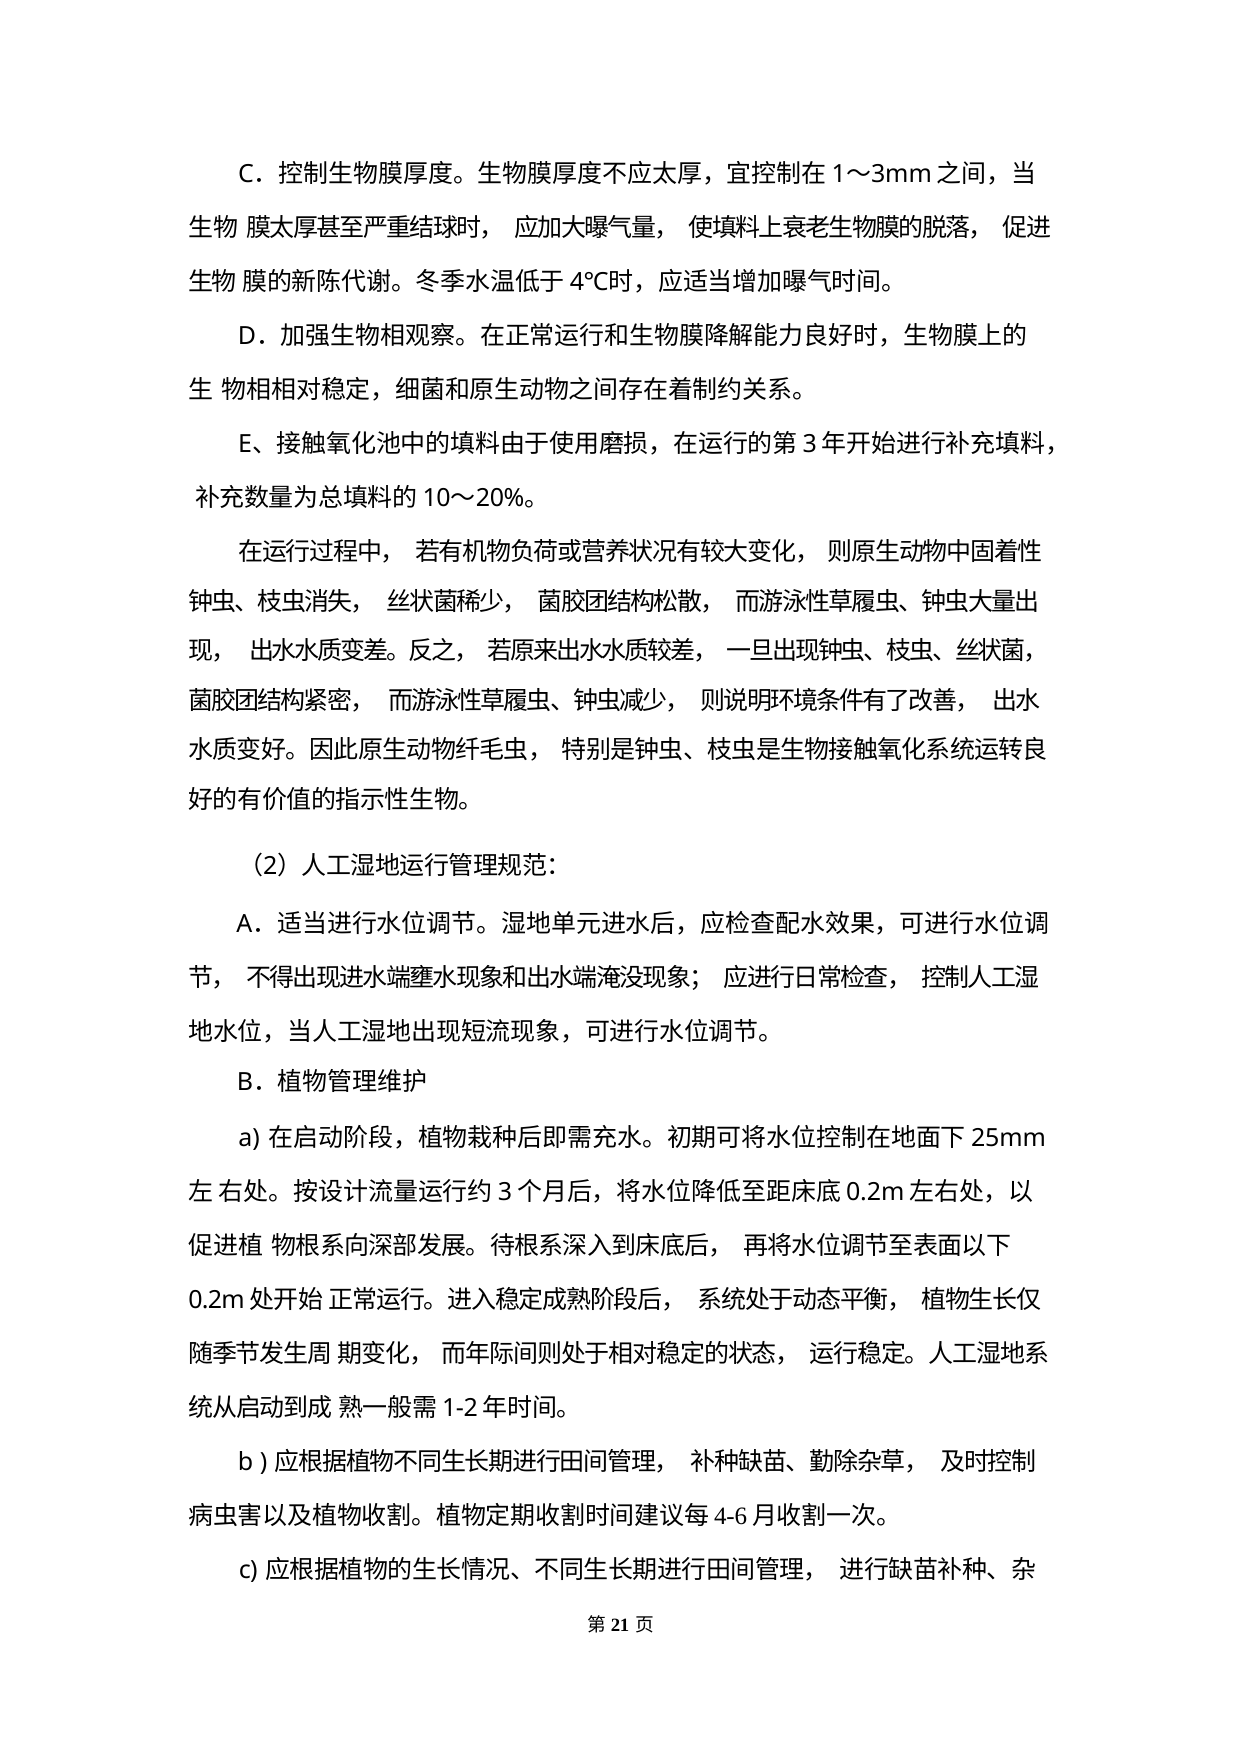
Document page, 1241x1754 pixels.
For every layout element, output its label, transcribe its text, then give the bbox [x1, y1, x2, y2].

text B．植物管理维护 [186, 1066, 1060, 1096]
text 在运行过程中， 若有机物负荷或营养状况有较大变化， 则原生动物中固着性 钟虫、枝虫消失， 丝状菌稀少， 菌胶团结构松散， 而游泳性草履虫、钟虫大量出 现， 出水水质变差。反之， 若原来出水水质较差， 一旦出现钟虫、枝虫、丝状菌， 菌胶团结构紧密， 而游泳性草履虫、钟虫减少， 则说明环境条件有了改善， 出水 水质变好。因此原生动物纤毛虫， 特别是钟虫、枝虫是生物接触氧化系统运转良 好的有价值的指示性生物。 [188, 531, 1060, 816]
text b ) 应根据植物不同生长期进行田间管理， 补种缺苗、勤除杂草， 及时控制 病虫害以及植物收割。植物定期收割时间建议每4-6月收割一次。 [188, 1441, 1053, 1531]
text A．适当进行水位调节。湿地单元进水后，应检查配水效果，可进行水位调 节， 不得出现进水端壅水现象和出水端淹没现象； 应进行日常检查， 控制人工湿 地水位，当人工湿地出现短流现象，可进行水位调节。 [188, 904, 1053, 1048]
text a) 在启动阶段，植物栽种后即需充水。初期可将水位控制在地面下25mm左 右处。按设计流量运行约3个月后，将水位降低至距床底0.2m左右处，以促进植 物根系向深部发展。待根系深入到床底后， 再将水位调节至表面以下0.2m处开始 正常运行。进入稳定成熟阶段后， 系统处于动态平衡， 植物生长仅随季节发生周 期变化， 而年际间则处于相对稳定的状态， 运行稳定。人工湿地系统从启动到成 熟一般需1-2年时间。 [188, 1117, 1053, 1423]
text D．加强生物相观察。在正常运行和生物膜降解能力良好时，生物膜上的生 物相相对稳定，细菌和原生动物之间存在着制约关系。 [188, 316, 1050, 406]
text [188, 1549, 1053, 1586]
text C．控制生物膜厚度。生物膜厚度不应太厚，宜控制在1～3mm之间，当生物 膜太厚甚至严重结球时， 应加大曝气量， 使填料上衰老生物膜的脱落， 促进生物 膜的新陈代谢。冬季水温低于4℃时，应适当增加曝气时间。 [188, 154, 1053, 298]
text （2）人工湿地运行管理规范： [186, 853, 1060, 880]
text E、接触氧化池中的填料由于使用磨损，在运行的第3年开始进行补充填料， 补充数量为总填料的10～20%。 [188, 423, 1057, 514]
